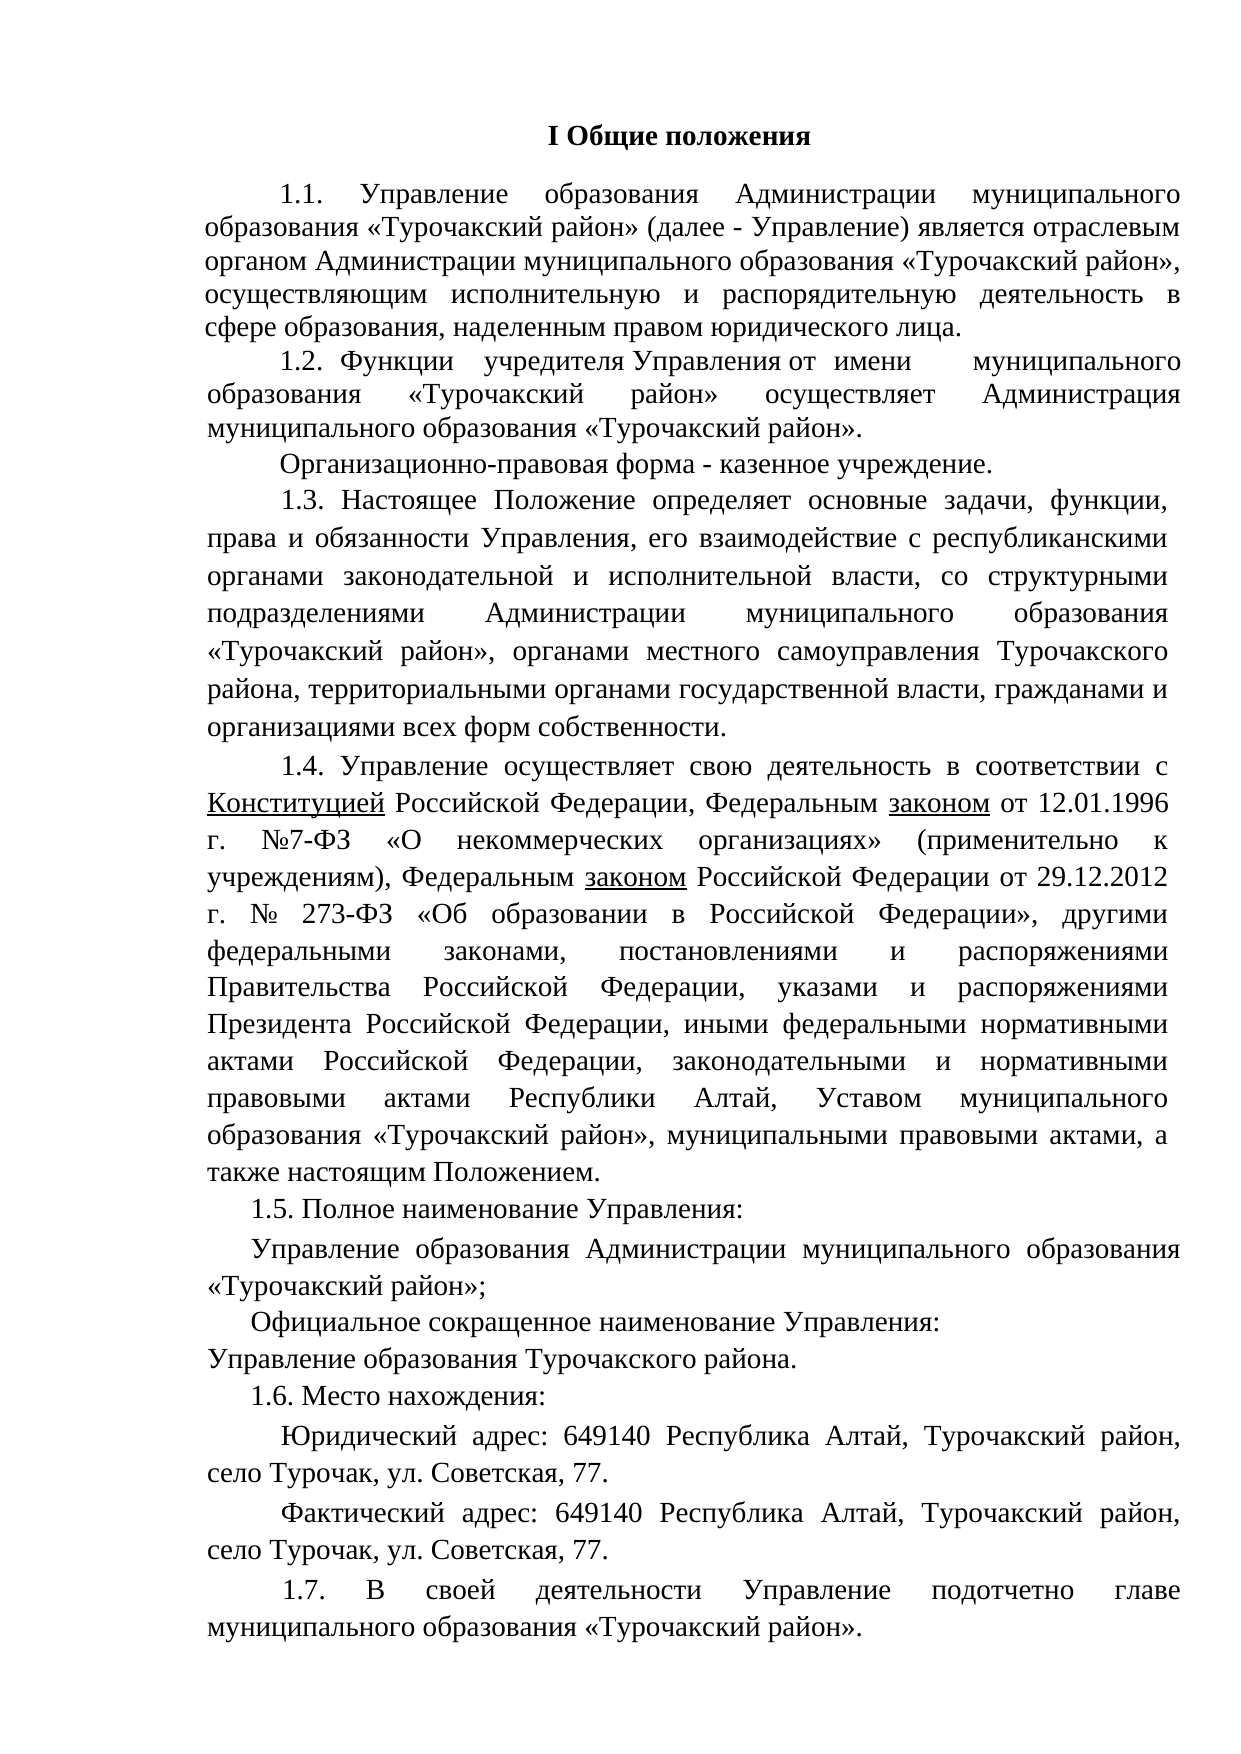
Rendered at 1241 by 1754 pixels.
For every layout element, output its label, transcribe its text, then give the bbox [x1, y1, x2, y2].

text 1.2. Функции учредителя Управления от имени муниципального образования «Турочакский район» осуществляет Администрация муниципального образования «Турочакский район». [207, 343, 1181, 444]
text 1.1. Управление образования Администрации муниципального образования «Турочакский район» (далее - Управление) является отраслевым органом Администрации муниципального образования «Турочакский район», осуществляющим исполнительную и распорядительную деятельность в сфере образования, наделенным правом юридического лица. [204, 177, 1181, 343]
text Юридический адрес: 649140 Республика Алтай, Турочакский район, село Турочак, ул. Советская, 77. [207, 1418, 1181, 1488]
text Управление образования Турочакского района. [207, 1341, 1181, 1375]
text I Общие положения [177, 118, 1181, 152]
text Управление образования Администрации муниципального образования «Турочакский район»; [207, 1231, 1181, 1301]
text Организационно-правовая форма - казенное учреждение. [279, 446, 1181, 479]
text 1.3. Настоящее Положение определяет основные задачи, функции, права и обязанности Управления, его взаимодействие с республиканскими органами законодательной и исполнительной власти, со структурными подразделениями Администрации муниципального образования «Турочакский район», органами местного самоуправления Турочакского района, территориальными органами государственной власти, гражданами и организациями всех форм собственности. [207, 482, 1169, 743]
text Фактический адрес: 649140 Республика Алтай, Турочакский район, село Турочак, ул. Советская, 77. [207, 1495, 1181, 1566]
text 1.5. Полное наименование Управления: [250, 1191, 1181, 1224]
text 1.7. В своей деятельности Управление подотчетно главе муниципального образования «Турочакский район». [207, 1572, 1181, 1643]
text Официальное сокращенное наименование Управления: [207, 1304, 1181, 1338]
text 1.6. Место нахождения: [250, 1378, 1181, 1412]
text 1.4. Управление осуществляет свою деятельность в соответствии с Конституцией Российской Федерации, Федеральным законом от 12.01.1996 г. №7-ФЗ «О некоммерческих организациях» (применительно к учреждениям), Федеральным законом Российской Федерации от 29.12.2012 г. № 273-ФЗ «Об образовании в Российской Федерации», другими федеральными законами, постановлениями и распоряжениями Правительства Российской Федерации, указами и распоряжениями Президента Российской Федерации, иными федеральными нормативными актами Российской Федерации, законодательными и нормативными правовыми актами Республики Алтай, Уставом муниципального образования «Турочакский район», муниципальными правовыми актами, а также настоящим Положением. [207, 748, 1169, 1187]
